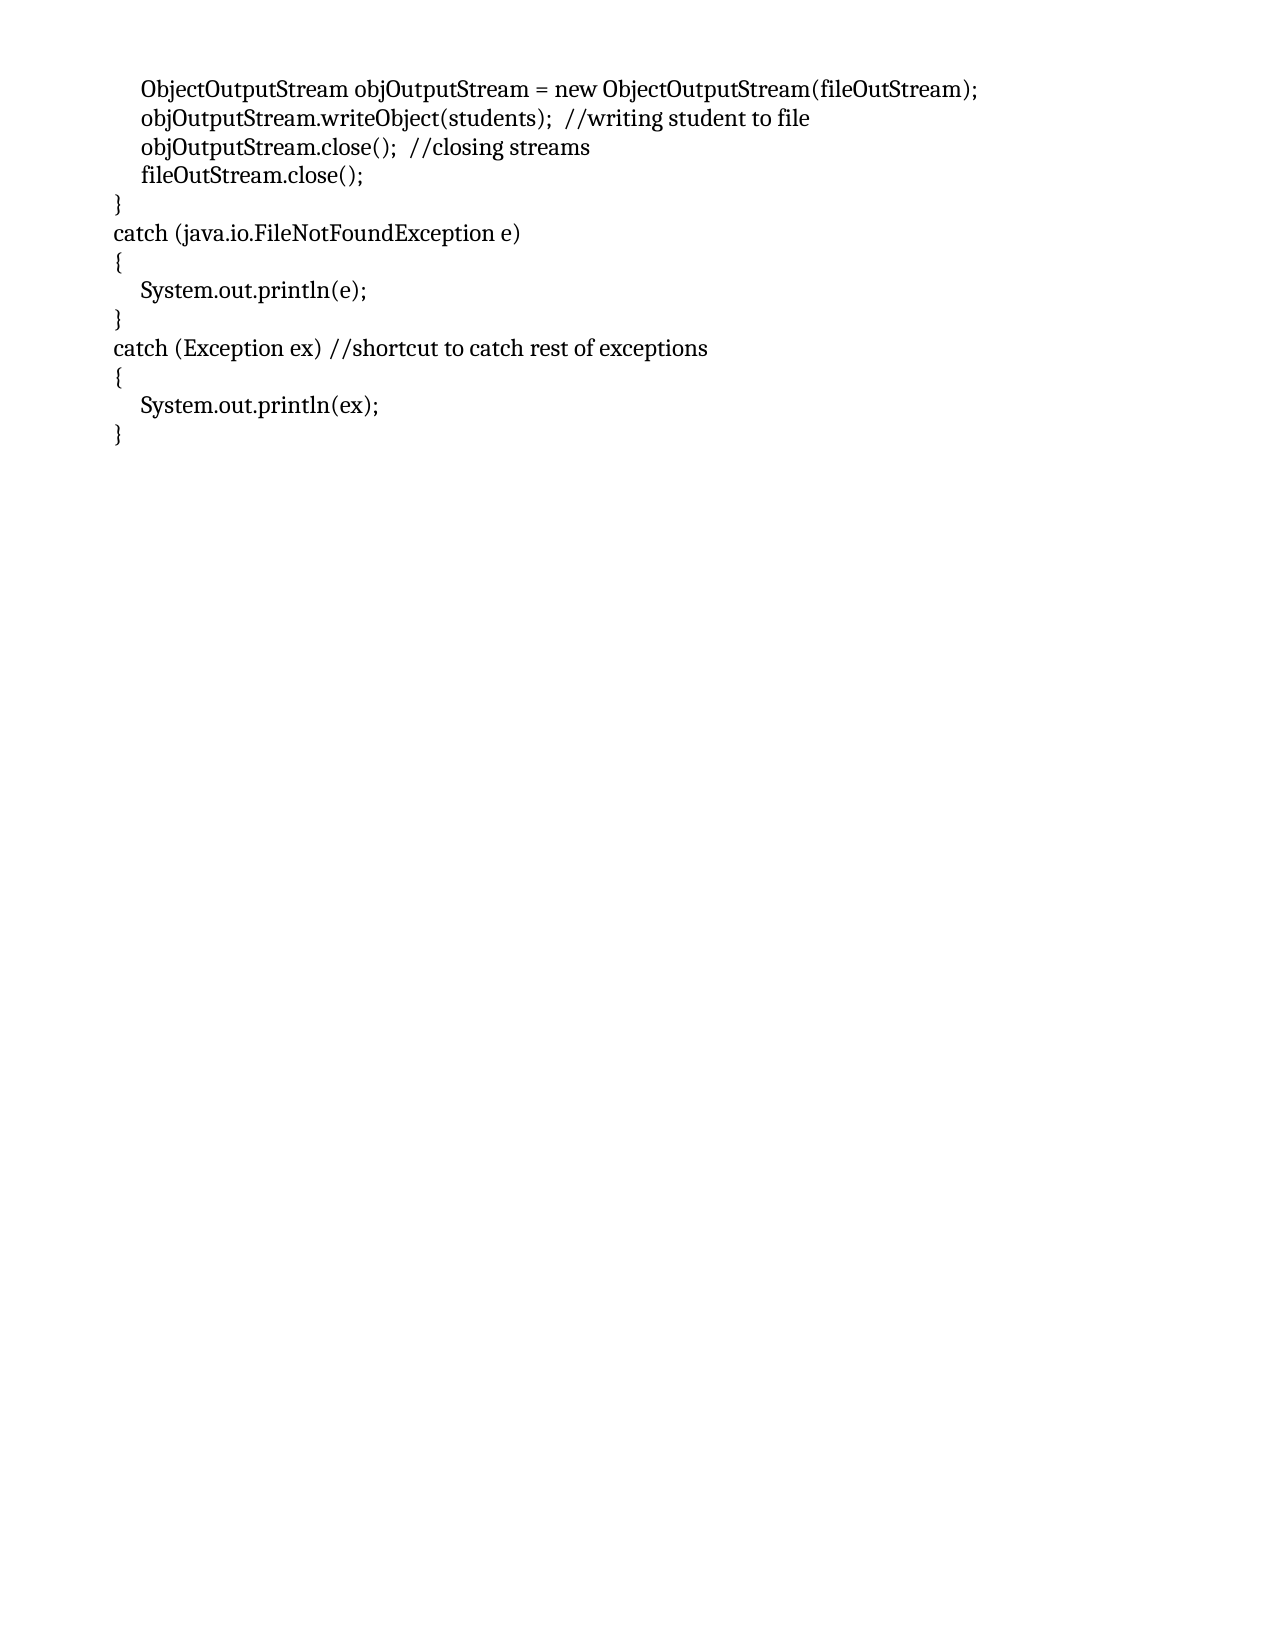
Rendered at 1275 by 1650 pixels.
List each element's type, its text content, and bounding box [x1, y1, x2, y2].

text catch (Exception ex) //shortcut to catch rest of exceptions [75, 334, 1200, 362]
text } [75, 305, 1200, 334]
text } [75, 420, 1200, 449]
text objOutputStream.writeObject(students); //writing student to file [75, 104, 1200, 132]
text System.out.println(ex); [75, 391, 1200, 420]
text } [75, 190, 1200, 219]
text ObjectOutputStream objOutputStream = new ObjectOutputStream(fileOutStream); [75, 75, 1200, 104]
text objOutputStream.close(); //closing streams [75, 132, 1200, 161]
text { [75, 247, 1200, 276]
text catch (java.io.FileNotFoundException e) [75, 219, 1200, 247]
text { [75, 362, 1200, 391]
text fileOutStream.close(); [75, 161, 1200, 190]
text System.out.println(e); [75, 276, 1200, 305]
